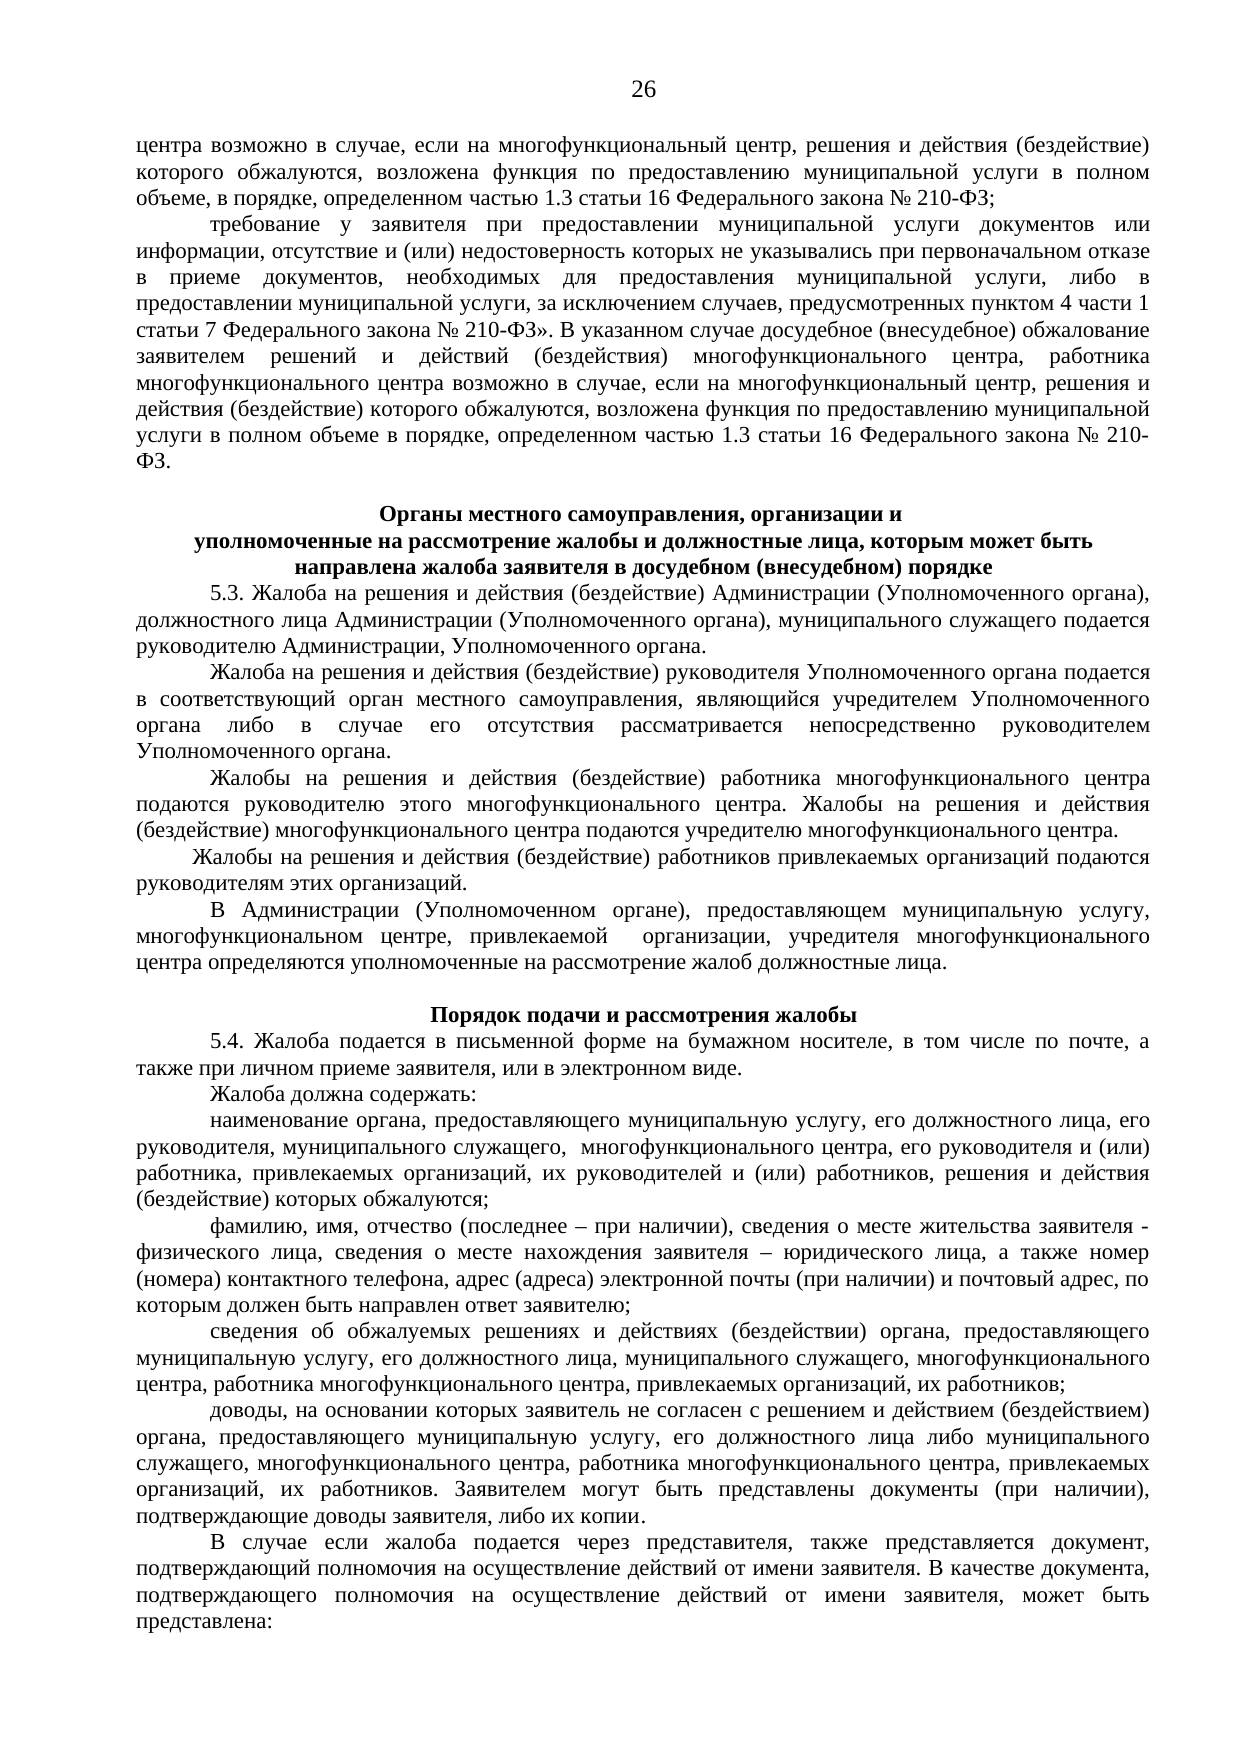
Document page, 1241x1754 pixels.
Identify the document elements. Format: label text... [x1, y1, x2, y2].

text Жалоба на решения и действия (бездействие) руководителя Уполномоченного органа подается в соответствующий орган местного самоуправления, являющийся учредителем Уполномоченного органа либо в случае его отсутствия рассматривается непосредственно руководителем Уполномоченного органа. [136, 658, 1152, 764]
text сведения об обжалуемых решениях и действиях (бездействии) органа, предоставляющего муниципальную услугу, его должностного лица, муниципального служащего, многофункционального центра, работника многофункционального центра, привлекаемых организаций, их работников; [136, 1317, 1152, 1396]
text требование у заявителя при предоставлении муниципальной услуги документов или информации, отсутствие и (или) недостоверность которых не указывались при первоначальном отказе в приеме документов, необходимых для предоставления муниципальной услуги, либо в предоставлении муниципальной услуги, за исключением случаев, предусмотренных пунктом 4 части 1 статьи 7 Федерального закона № 210-ФЗ». В указанном случае досудебное (внесудебное) обжалование заявителем решений и действий (бездействия) многофункционального центра, работника многофункционального центра возможно в случае, если на многофункциональный центр, решения и действия (бездействие) которого обжалуются, возложена функция по предоставлению муниципальной услуги в полном объеме в порядке, определенном частью 1.3 статьи 16 Федерального закона № 210-ФЗ. [136, 210, 1152, 474]
text 5.3. Жалоба на решения и действия (бездействие) Администрации (Уполномоченного органа), должностного лица Администрации (Уполномоченного органа), муниципального служащего подается руководителю Администрации, Уполномоченного органа. [136, 579, 1152, 658]
text Порядок подачи и рассмотрения жалобы [136, 1001, 1152, 1027]
text Органы местного самоуправления, организации и уполномоченные на рассмотрение жалобы и должностные лица, которым может быть направлена жалоба заявителя в досудебном (внесудебном) порядке [136, 500, 1152, 579]
text Жалоба должна содержать: [136, 1080, 1152, 1106]
text наименование органа, предоставляющего муниципальную услугу, его должностного лица, его руководителя, муниципального служащего, многофункционального центра, его руководителя и (или) работника, привлекаемых организаций, их руководителей и (или) работников, решения и действия (бездействие) которых обжалуются; [136, 1106, 1152, 1212]
text доводы, на основании которых заявитель не согласен с решением и действием (бездействием) органа, предоставляющего муниципальную услугу, его должностного лица либо муниципального служащего, многофункционального центра, работника многофункционального центра, привлекаемых организаций, их работников. Заявителем могут быть представлены документы (при наличии), подтверждающие доводы заявителя, либо их копии. [136, 1396, 1152, 1528]
text В случае если жалоба подается через представителя, также представляется документ, подтверждающий полномочия на осуществление действий от имени заявителя. В качестве документа, подтверждающего полномочия на осуществление действий от имени заявителя, может быть представлена: [136, 1528, 1152, 1633]
text Жалобы на решения и действия (бездействие) работника многофункционального центра подаются руководителю этого многофункционального центра. Жалобы на решения и действия (бездействие) многофункционального центра подаются учредителю многофункционального центра. [136, 764, 1152, 843]
text В Администрации (Уполномоченном органе), предоставляющем муниципальную услугу, многофункциональном центре, привлекаемой организации, учредителя многофункционального центра определяются уполномоченные на рассмотрение жалоб должностные лица. [136, 896, 1152, 975]
text 5.4. Жалоба подается в письменной форме на бумажном носителе, в том числе по почте, а также при личном приеме заявителя, или в электронном виде. [136, 1027, 1152, 1080]
text Жалобы на решения и действия (бездействие) работников привлекаемых организаций подаются руководителям этих организаций. [136, 843, 1152, 896]
text фамилию, имя, отчество (последнее – при наличии), сведения о месте жительства заявителя - физического лица, сведения о месте нахождения заявителя – юридического лица, а также номер (номера) контактного телефона, адрес (адреса) электронной почты (при наличии) и почтовый адрес, по которым должен быть направлен ответ заявителю; [136, 1212, 1152, 1317]
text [136, 131, 1152, 210]
